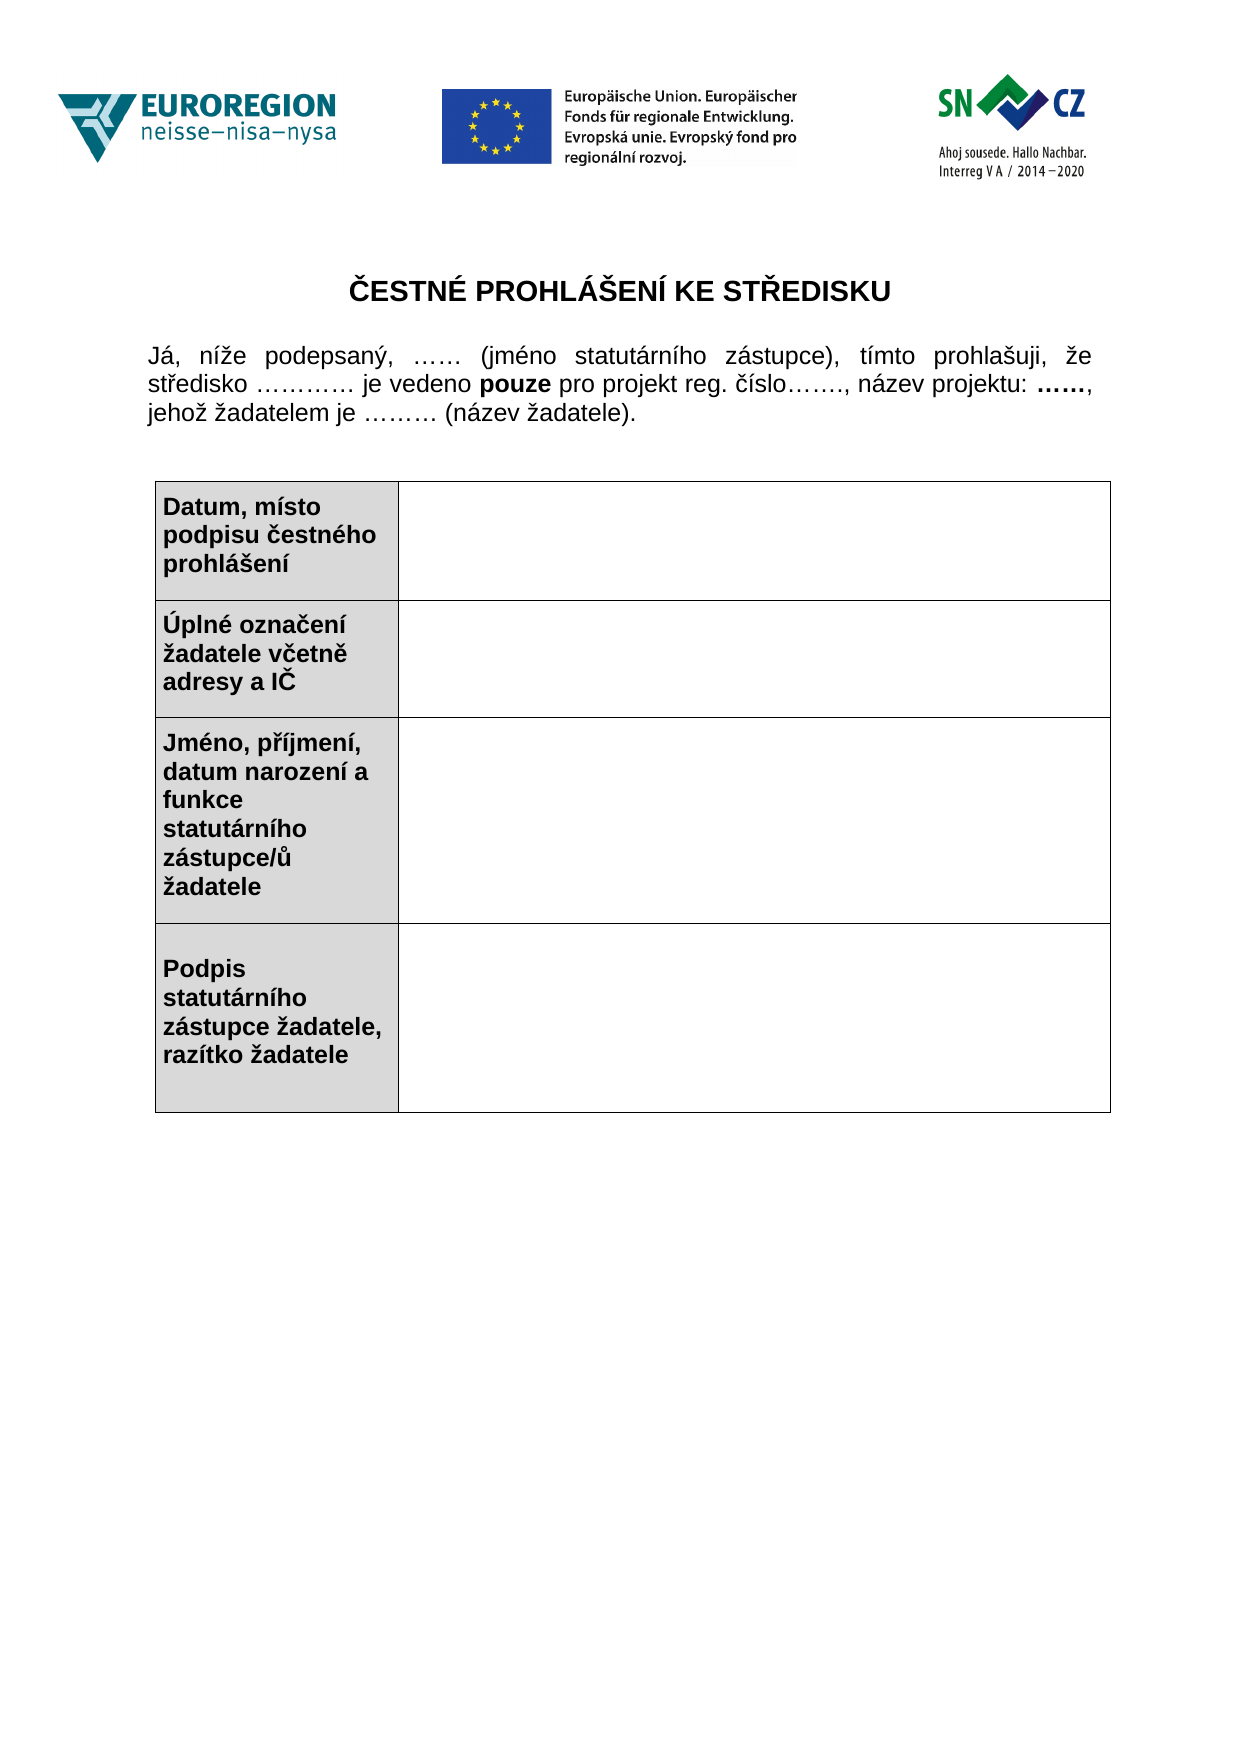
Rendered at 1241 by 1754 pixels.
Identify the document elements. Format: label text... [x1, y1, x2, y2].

text Já, níže podepsaný, …… (jméno statutárního zástupce), tímto prohlšuji, že středisko ………… je vedeno pouze pro projekt reg. číslo……., název projektu: ……, jehož ždtelem je ……… (název žadatele). [148, 341, 1093, 427]
table_cell [399, 718, 1110, 923]
table_header [399, 482, 1110, 600]
table_cell [399, 601, 1110, 717]
table_cell Podpis statutárního zástupce žadatele, razítko žadatele [156, 924, 398, 1112]
picture [918, 53, 1105, 196]
picture [44, 73, 356, 178]
table_cell Jméno, příjmení, datum narození a funkce statutárního zástupce/ů žadatele [156, 718, 398, 923]
table_header Datum, místo podpisu čestného prohlášení [156, 482, 398, 600]
table_cell [399, 924, 1110, 1112]
picture [442, 89, 797, 166]
title ČESTNÉ PROHLÁŠENÍ KE STŘEDISKU [148, 273, 1093, 307]
table_cell Úplné označení žadatele včetně adresy a IČ [156, 601, 398, 717]
